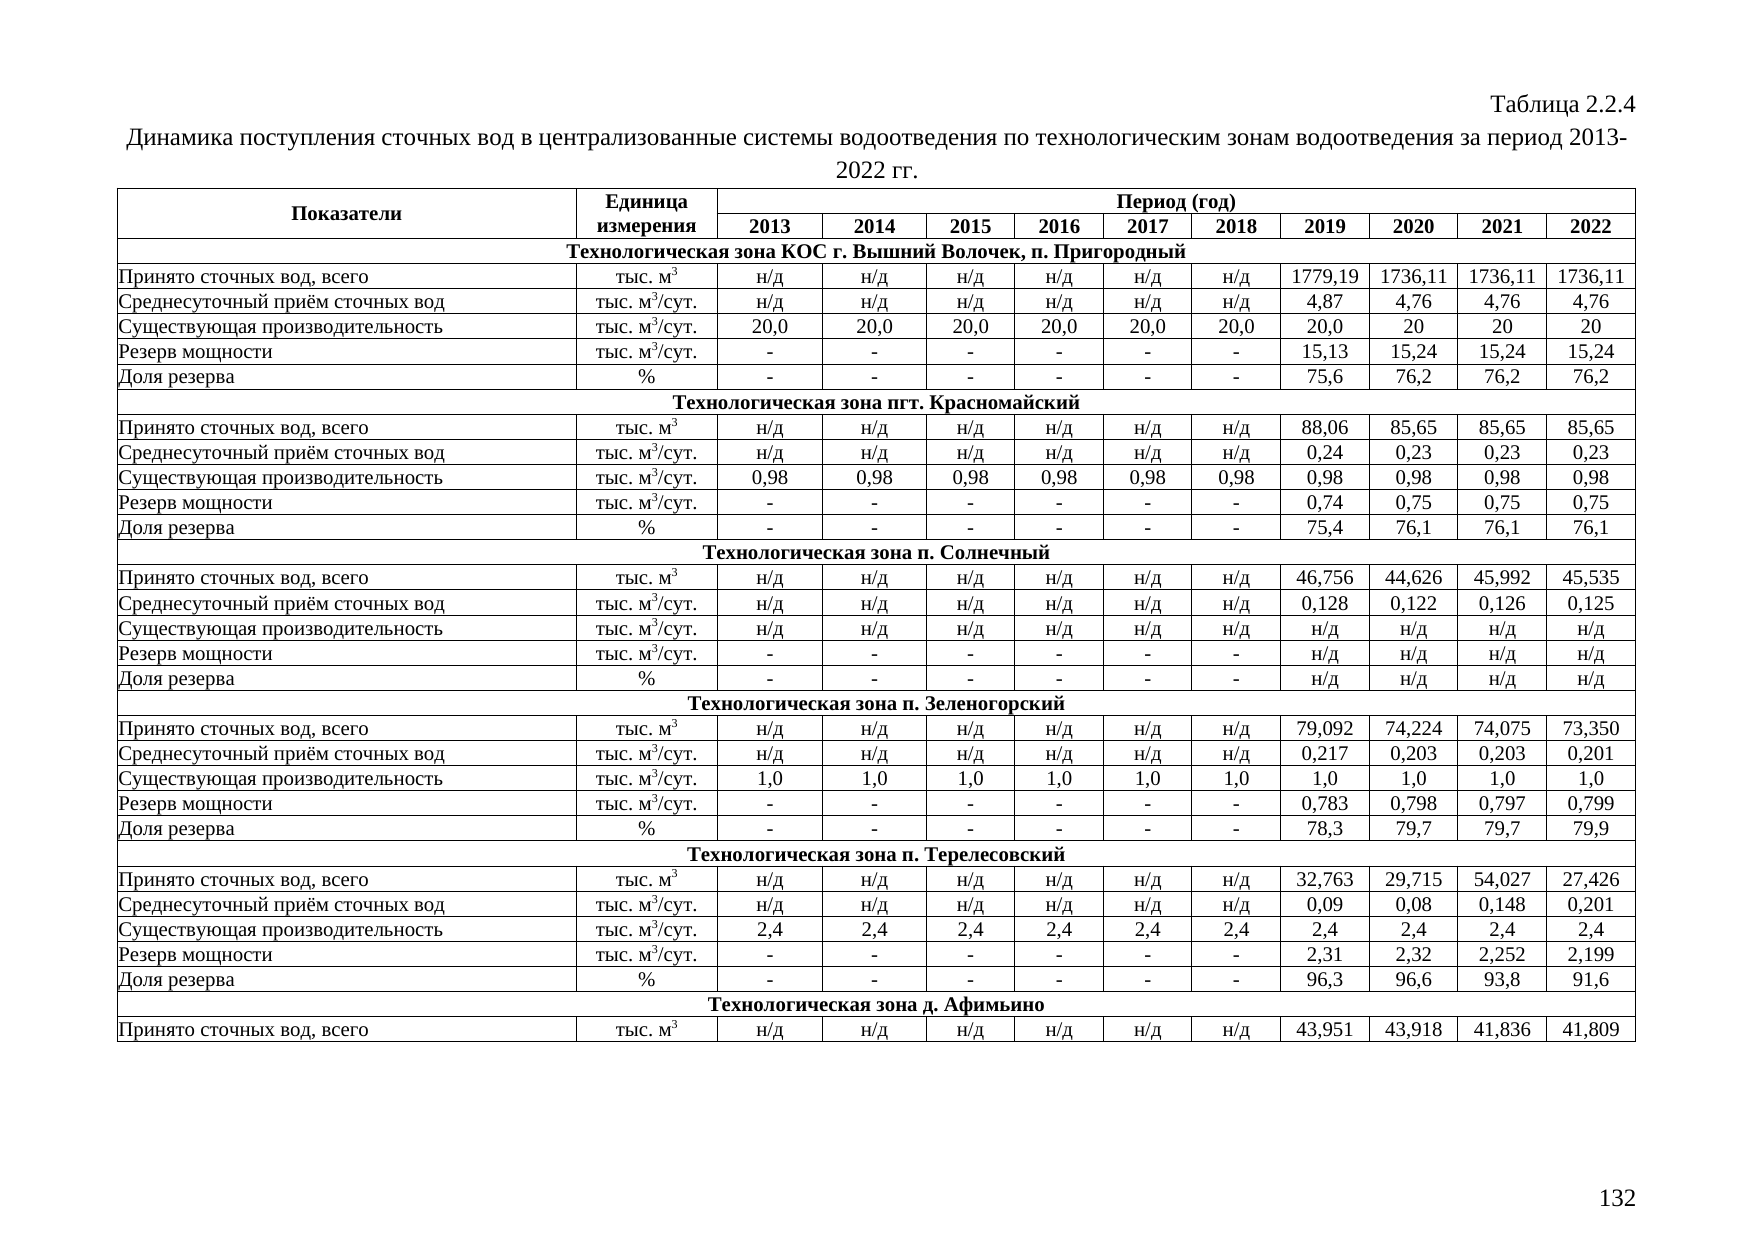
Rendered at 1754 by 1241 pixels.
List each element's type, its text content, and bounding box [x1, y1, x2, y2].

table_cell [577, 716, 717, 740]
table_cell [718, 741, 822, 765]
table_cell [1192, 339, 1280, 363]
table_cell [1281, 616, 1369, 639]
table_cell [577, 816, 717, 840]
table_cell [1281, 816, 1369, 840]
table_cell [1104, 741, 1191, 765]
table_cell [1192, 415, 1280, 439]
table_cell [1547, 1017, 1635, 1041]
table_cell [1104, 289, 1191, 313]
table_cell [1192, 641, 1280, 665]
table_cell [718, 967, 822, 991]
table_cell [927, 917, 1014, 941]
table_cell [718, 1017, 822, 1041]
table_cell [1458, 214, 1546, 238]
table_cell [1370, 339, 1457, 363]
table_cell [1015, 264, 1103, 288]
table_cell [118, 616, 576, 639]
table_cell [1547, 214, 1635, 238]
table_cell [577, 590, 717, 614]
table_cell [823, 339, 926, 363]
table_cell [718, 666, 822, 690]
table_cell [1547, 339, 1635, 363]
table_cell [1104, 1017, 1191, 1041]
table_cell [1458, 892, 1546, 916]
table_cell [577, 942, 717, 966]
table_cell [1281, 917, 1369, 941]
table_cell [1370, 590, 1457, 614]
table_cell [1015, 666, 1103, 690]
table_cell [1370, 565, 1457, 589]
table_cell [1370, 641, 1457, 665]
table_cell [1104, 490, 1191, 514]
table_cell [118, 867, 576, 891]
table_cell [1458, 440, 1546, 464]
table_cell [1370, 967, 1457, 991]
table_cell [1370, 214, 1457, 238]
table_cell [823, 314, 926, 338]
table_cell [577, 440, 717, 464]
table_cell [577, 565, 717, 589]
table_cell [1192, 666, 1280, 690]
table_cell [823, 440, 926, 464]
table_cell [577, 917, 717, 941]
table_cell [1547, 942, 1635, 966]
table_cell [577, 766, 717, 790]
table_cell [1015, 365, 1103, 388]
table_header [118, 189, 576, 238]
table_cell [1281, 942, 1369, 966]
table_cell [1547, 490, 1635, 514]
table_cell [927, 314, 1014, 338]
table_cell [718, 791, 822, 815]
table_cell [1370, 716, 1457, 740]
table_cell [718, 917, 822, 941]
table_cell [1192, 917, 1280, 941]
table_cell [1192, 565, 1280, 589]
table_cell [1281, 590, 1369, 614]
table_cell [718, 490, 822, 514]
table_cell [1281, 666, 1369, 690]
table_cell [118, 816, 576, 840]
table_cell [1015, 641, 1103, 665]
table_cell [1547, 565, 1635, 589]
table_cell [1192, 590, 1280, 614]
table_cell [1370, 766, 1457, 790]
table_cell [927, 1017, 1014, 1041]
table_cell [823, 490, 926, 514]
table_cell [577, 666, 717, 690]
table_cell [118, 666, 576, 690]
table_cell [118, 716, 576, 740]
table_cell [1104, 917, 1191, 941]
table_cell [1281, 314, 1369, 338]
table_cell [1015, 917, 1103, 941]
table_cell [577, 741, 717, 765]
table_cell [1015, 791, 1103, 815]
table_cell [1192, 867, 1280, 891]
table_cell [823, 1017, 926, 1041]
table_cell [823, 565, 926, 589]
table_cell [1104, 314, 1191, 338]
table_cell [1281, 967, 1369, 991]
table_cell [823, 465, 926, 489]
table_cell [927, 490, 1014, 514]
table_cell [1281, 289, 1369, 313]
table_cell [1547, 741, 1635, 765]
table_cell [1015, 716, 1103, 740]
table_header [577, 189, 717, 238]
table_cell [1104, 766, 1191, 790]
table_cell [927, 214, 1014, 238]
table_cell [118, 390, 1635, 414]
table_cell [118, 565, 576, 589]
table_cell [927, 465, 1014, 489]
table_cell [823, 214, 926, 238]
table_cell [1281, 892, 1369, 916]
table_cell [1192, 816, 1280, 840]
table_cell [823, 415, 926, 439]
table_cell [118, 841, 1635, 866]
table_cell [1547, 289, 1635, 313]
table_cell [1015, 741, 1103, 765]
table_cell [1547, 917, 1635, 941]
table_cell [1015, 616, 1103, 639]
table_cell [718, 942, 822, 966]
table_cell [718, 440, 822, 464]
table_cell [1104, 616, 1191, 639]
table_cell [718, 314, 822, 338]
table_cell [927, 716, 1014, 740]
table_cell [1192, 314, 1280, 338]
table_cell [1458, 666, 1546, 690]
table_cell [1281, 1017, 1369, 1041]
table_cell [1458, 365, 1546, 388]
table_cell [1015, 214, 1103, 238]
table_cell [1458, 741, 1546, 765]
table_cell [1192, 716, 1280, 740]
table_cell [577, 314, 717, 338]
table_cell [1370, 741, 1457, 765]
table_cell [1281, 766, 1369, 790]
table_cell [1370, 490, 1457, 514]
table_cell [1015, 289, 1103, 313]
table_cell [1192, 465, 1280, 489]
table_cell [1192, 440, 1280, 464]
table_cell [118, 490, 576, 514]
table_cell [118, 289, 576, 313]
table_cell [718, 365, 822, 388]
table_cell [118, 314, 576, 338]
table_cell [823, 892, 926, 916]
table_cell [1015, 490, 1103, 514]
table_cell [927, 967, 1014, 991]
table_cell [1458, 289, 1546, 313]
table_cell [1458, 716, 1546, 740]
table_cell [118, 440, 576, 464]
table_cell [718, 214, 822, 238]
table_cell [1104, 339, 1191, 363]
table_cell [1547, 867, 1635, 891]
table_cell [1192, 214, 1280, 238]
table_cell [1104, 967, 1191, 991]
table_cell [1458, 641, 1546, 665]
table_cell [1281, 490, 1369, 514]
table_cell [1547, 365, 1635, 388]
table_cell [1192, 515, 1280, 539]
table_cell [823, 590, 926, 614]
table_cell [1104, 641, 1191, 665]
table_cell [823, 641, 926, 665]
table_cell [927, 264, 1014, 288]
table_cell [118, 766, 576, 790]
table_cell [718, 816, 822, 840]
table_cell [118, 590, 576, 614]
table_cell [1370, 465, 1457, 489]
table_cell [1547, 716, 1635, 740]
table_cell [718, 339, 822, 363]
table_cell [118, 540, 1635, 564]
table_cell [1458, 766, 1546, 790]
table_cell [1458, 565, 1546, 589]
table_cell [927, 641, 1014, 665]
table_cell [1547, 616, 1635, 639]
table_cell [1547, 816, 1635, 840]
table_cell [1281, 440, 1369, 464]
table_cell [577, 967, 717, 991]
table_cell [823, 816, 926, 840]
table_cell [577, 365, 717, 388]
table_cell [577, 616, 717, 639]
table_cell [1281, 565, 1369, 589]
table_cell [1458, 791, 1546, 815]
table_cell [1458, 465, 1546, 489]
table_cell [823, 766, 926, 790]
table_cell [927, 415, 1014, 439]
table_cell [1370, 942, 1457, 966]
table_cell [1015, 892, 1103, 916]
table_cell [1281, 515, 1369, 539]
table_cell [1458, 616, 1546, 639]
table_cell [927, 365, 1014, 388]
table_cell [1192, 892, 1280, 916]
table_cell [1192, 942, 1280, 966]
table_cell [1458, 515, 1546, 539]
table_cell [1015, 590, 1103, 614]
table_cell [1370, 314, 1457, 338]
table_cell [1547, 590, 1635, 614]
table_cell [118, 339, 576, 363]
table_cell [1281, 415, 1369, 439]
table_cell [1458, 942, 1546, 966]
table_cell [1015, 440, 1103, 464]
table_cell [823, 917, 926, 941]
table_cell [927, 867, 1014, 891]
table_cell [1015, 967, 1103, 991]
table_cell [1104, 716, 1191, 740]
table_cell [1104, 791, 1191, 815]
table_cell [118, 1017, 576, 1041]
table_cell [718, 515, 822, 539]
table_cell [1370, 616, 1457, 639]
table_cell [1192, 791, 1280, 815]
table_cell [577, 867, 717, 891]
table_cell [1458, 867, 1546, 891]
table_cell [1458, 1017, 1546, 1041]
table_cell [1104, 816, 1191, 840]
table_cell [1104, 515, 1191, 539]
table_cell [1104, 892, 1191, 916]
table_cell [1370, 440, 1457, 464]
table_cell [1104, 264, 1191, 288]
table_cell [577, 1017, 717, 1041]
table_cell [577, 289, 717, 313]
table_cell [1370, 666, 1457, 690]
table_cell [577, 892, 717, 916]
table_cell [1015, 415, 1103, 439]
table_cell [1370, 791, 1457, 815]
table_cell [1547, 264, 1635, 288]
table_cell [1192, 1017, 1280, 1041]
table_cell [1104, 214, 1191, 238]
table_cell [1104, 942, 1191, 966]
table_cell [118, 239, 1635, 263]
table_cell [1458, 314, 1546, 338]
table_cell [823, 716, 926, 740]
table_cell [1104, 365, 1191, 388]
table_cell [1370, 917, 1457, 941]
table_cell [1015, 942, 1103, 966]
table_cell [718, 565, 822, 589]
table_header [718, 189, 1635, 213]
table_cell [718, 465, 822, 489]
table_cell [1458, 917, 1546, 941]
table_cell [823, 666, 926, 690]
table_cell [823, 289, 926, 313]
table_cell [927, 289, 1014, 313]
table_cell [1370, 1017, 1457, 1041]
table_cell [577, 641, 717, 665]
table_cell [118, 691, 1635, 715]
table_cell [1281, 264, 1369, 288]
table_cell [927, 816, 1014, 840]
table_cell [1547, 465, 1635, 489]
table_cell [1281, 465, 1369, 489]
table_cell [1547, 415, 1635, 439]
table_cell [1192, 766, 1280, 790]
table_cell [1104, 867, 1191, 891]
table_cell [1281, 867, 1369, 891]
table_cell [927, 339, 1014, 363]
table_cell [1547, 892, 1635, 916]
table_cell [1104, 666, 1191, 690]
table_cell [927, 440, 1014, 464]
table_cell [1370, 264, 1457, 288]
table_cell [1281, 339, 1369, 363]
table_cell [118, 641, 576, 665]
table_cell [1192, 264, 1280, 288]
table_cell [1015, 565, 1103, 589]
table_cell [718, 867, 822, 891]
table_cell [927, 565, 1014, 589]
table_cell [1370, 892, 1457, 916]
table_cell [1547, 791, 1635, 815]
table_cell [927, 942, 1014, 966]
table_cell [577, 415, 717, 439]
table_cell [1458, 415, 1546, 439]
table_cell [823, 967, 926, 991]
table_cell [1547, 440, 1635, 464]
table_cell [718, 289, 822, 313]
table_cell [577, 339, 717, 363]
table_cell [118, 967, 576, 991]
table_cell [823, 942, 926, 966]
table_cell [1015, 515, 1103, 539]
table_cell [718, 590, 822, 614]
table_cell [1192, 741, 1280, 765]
text Таблица 2.2.4 [118, 89, 1636, 117]
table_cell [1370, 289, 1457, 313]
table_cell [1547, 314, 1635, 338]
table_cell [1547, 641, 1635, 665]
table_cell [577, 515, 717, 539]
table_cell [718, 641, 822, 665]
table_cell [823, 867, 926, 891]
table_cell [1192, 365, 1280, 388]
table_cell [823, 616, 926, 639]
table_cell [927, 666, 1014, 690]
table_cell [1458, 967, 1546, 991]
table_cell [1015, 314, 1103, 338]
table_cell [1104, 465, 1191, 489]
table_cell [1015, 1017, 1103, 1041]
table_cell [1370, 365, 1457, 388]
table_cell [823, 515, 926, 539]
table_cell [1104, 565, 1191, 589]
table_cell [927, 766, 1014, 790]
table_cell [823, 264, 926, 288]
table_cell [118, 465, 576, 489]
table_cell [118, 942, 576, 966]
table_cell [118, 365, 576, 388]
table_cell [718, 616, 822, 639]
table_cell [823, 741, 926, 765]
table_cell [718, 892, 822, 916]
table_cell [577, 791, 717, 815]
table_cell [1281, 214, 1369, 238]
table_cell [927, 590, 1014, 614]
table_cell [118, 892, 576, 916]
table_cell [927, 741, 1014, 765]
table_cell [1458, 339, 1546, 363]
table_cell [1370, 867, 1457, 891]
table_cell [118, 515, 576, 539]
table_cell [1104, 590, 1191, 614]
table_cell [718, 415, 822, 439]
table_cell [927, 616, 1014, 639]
text Динамика поступления сточных вод в централизованные системы водоотведения по технологическим зонам водоотведения за период 2013-2022 гг. [118, 122, 1636, 183]
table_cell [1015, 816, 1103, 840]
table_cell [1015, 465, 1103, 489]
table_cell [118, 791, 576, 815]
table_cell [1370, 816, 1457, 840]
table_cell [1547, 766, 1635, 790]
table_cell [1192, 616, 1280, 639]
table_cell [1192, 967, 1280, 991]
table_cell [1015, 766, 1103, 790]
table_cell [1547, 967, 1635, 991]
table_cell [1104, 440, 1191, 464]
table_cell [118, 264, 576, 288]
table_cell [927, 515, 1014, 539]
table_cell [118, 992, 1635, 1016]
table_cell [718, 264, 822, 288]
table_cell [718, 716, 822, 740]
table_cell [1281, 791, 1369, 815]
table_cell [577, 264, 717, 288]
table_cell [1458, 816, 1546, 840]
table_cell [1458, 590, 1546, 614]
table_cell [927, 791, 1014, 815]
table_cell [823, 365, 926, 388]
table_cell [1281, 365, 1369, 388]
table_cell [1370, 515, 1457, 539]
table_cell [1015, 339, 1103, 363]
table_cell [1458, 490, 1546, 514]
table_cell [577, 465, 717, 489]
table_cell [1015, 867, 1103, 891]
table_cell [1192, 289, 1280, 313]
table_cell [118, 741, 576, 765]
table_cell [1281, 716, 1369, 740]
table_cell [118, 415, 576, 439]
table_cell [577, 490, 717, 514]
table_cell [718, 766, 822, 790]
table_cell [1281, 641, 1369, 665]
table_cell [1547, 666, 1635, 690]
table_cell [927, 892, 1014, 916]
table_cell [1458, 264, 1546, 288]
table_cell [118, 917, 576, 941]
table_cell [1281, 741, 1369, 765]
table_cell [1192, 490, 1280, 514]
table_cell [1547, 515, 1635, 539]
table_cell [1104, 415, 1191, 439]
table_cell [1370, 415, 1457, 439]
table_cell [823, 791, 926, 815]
